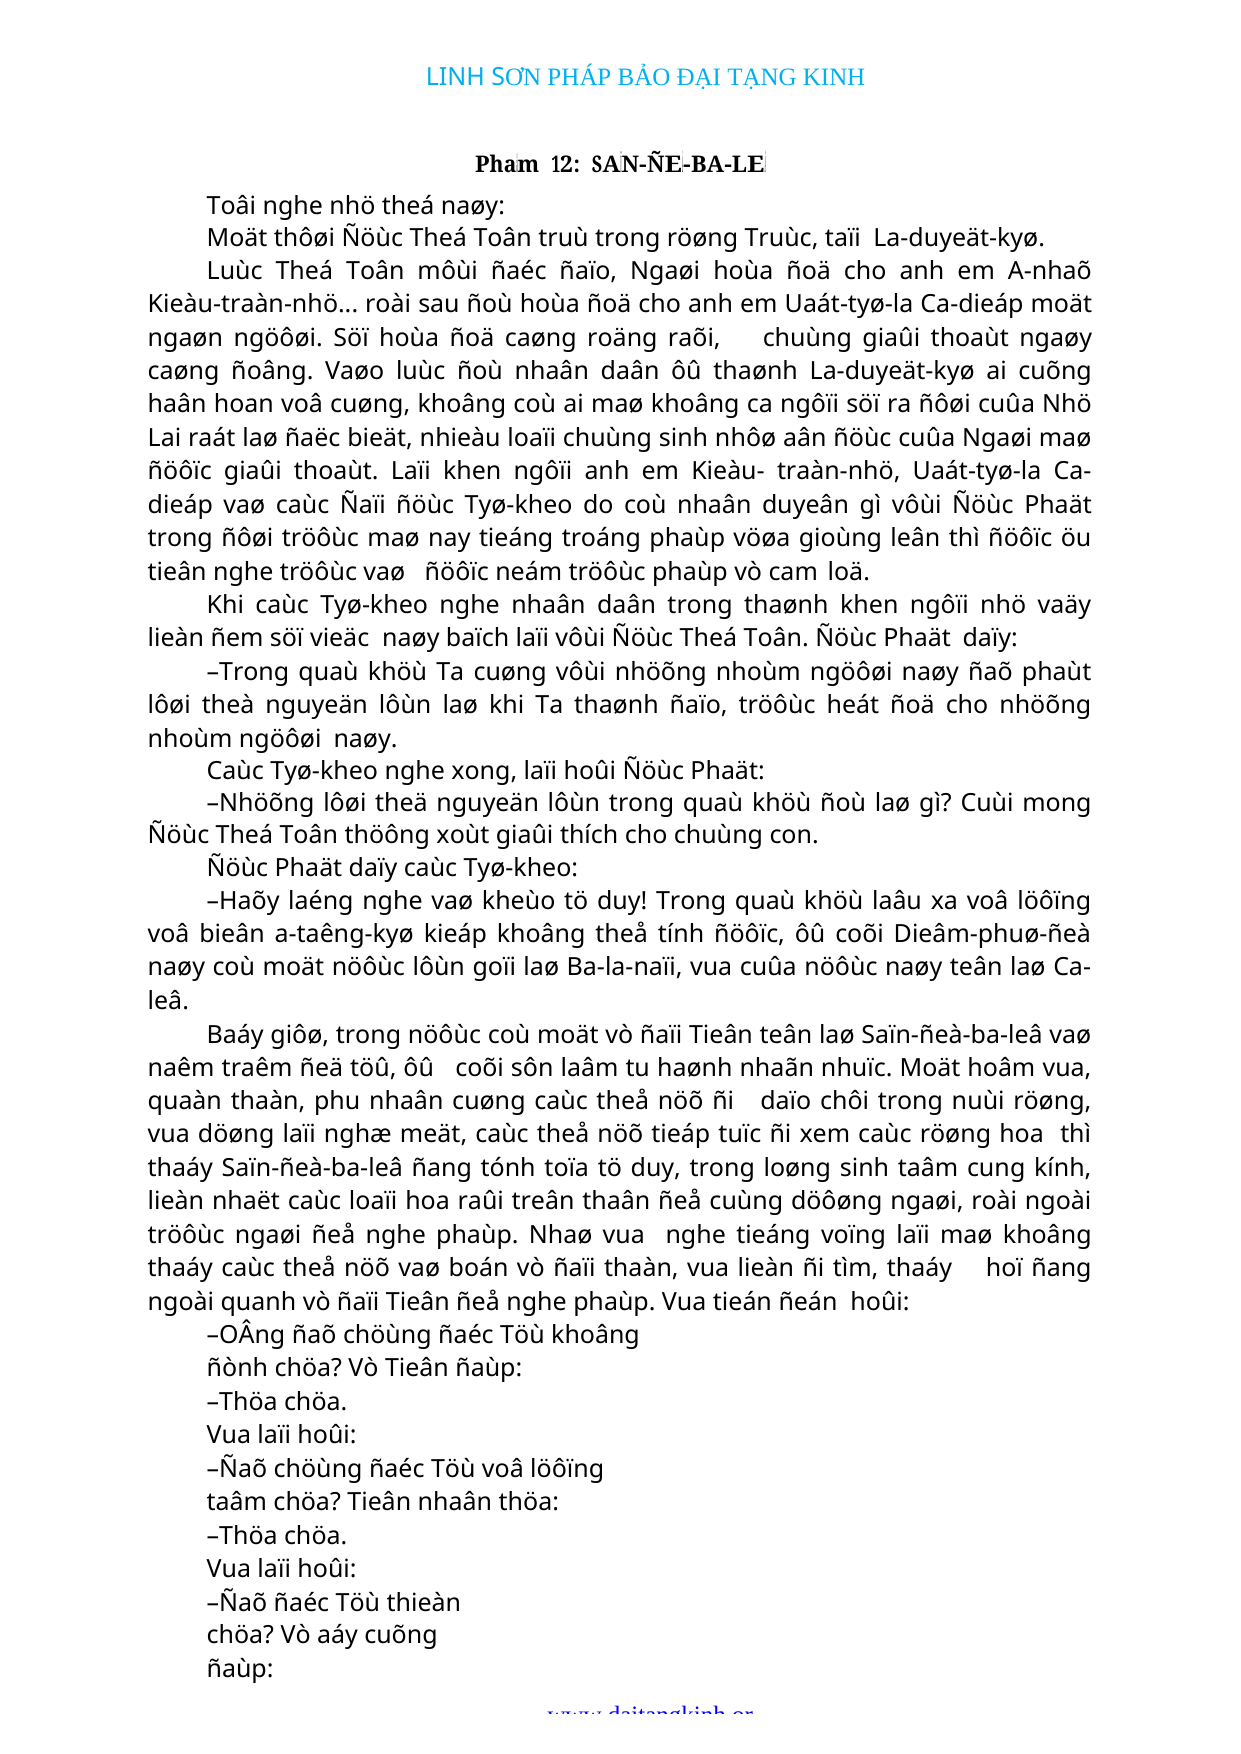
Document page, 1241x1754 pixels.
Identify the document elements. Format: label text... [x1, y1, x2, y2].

text –Ñaõ chöùng ñaéc Töù voâ löôïng taâm chöa? Tieân nhaân thöa: [206, 1451, 656, 1518]
text Moät thôøi Ñöùc Theá Toân truù trong röøng Truùc, taïi La-duyeät-kyø. [206, 221, 1105, 253]
text –Nhöõng lôøi theä nguyeän lôùn trong quaù khöù ñoù laø gì? Cuùi mong Ñöùc Theá Toân thöông xoùt giaûi thích cho chuùng con. [147, 786, 1093, 851]
text –Thöa chöa. Vua laïi hoûi: [206, 1384, 377, 1451]
text Ñöùc Phaät daïy caùc Tyø-kheo: [206, 851, 1105, 883]
text –Trong quaù khöù Ta cuøng vôùi nhöõng nhoùm ngöôøi naøy ñaõ phaùt lôøi theà nguyeän lôùn laø khi Ta thaønh ñaïo, tröôùc heát ñoä cho nhöõng nhoùm ngöôøi naøy. [147, 654, 1093, 754]
text Caùc Tyø-kheo nghe xong, laïi hoûi Ñöùc Phaät: [206, 754, 1105, 786]
text Baáy giôø, trong nöôùc coù moät vò ñaïi Tieân teân laø Saïn-ñeà-ba-leâ vaø naêm traêm ñeä töû, ôû coõi sôn laâm tu haønh nhaãn nhuïc. Moät hoâm vua, quaàn thaàn, phu nhaân cuøng caùc theå nöõ ñi daïo chôi trong nuùi röøng, vua döøng laïi nghæ meät, caùc theå nöõ tieáp tuïc ñi xem caùc röøng hoa thì thaáy Saïn-ñeà-ba-leâ ñang tónh toïa tö duy, trong loøng sinh taâm cung kính, lieàn nhaët caùc loaïi hoa raûi treân thaân ñeå cuùng döôøng ngaøi, roài ngoài tröôùc ngaøi ñeå nghe phaùp. Nhaø vua nghe tieáng voïng laïi maø khoâng thaáy caùc theå nöõ vaø boán vò ñaïi thaàn, vua lieàn ñi tìm, thaáy hoï ñang ngoài quanh vò ñaïi Tieân ñeå nghe phaùp. Vua tieán ñeán hoûi: [147, 1016, 1093, 1317]
text –Thöa chöa. Vua laïi hoûi: [206, 1518, 377, 1584]
text –OÂng ñaõ chöùng ñaéc Töù khoâng ñònh chöa? Vò Tieân ñaùp: [206, 1317, 656, 1384]
text Phaåm 12: SAÏN-ÑEÀ-BA-LEÂ [401, 147, 839, 179]
text Toâi nghe nhö theá naøy: [206, 189, 1105, 221]
text –Haõy laéng nghe vaø kheùo tö duy! Trong quaù khöù laâu xa voâ löôïng voâ bieân a-taêng-kyø kieáp khoâng theå tính ñöôïc, ôû coõi Dieâm-phuø-ñeà naøy coù moät nöôùc lôùn goïi laø Ba-la-naïi, vua cuûa nöôùc naøy teân laø Ca-leâ. [147, 883, 1093, 1016]
text Khi caùc Tyø-kheo nghe nhaân daân trong thaønh khen ngôïi nhö vaäy lieàn ñem söï vieäc naøy baïch laïi vôùi Ñöùc Theá Toân. Ñöùc Phaät daïy: [147, 587, 1093, 654]
text –Ñaõ ñaéc Töù thieàn chöa? Vò aáy cuõng ñaùp: [206, 1584, 480, 1684]
text Luùc Theá Toân môùi ñaéc ñaïo, Ngaøi hoùa ñoä cho anh em A-nhaõ Kieàu-traàn-nhö... roài sau ñoù hoùa ñoä cho anh em Uaát-tyø-la Ca-dieáp moät ngaøn ngöôøi. Söï hoùa ñoä caøng roäng raõi, chuùng giaûi thoaùt ngaøy caøng ñoâng. Vaøo luùc ñoù nhaân daân ôû thaønh La-duyeät-kyø ai cuõng haân hoan voâ cuøng, khoâng coù ai maø khoâng ca ngôïi söï ra ñôøi cuûa Nhö Lai raát laø ñaëc bieät, nhieàu loaïi chuùng sinh nhôø aân ñöùc cuûa Ngaøi maø ñöôïc giaûi thoaùt. Laïi khen ngôïi anh em Kieàu- traàn-nhö, Uaát-tyø-la Ca-dieáp vaø caùc Ñaïi ñöùc Tyø-kheo do coù nhaân duyeân gì vôùi Ñöùc Phaät trong ñôøi tröôùc maø nay tieáng troáng phaùp vöøa gioùng leân thì ñöôïc öu tieân nghe tröôùc vaø ñöôïc neám tröôùc phaùp vò cam loä. [147, 253, 1093, 587]
